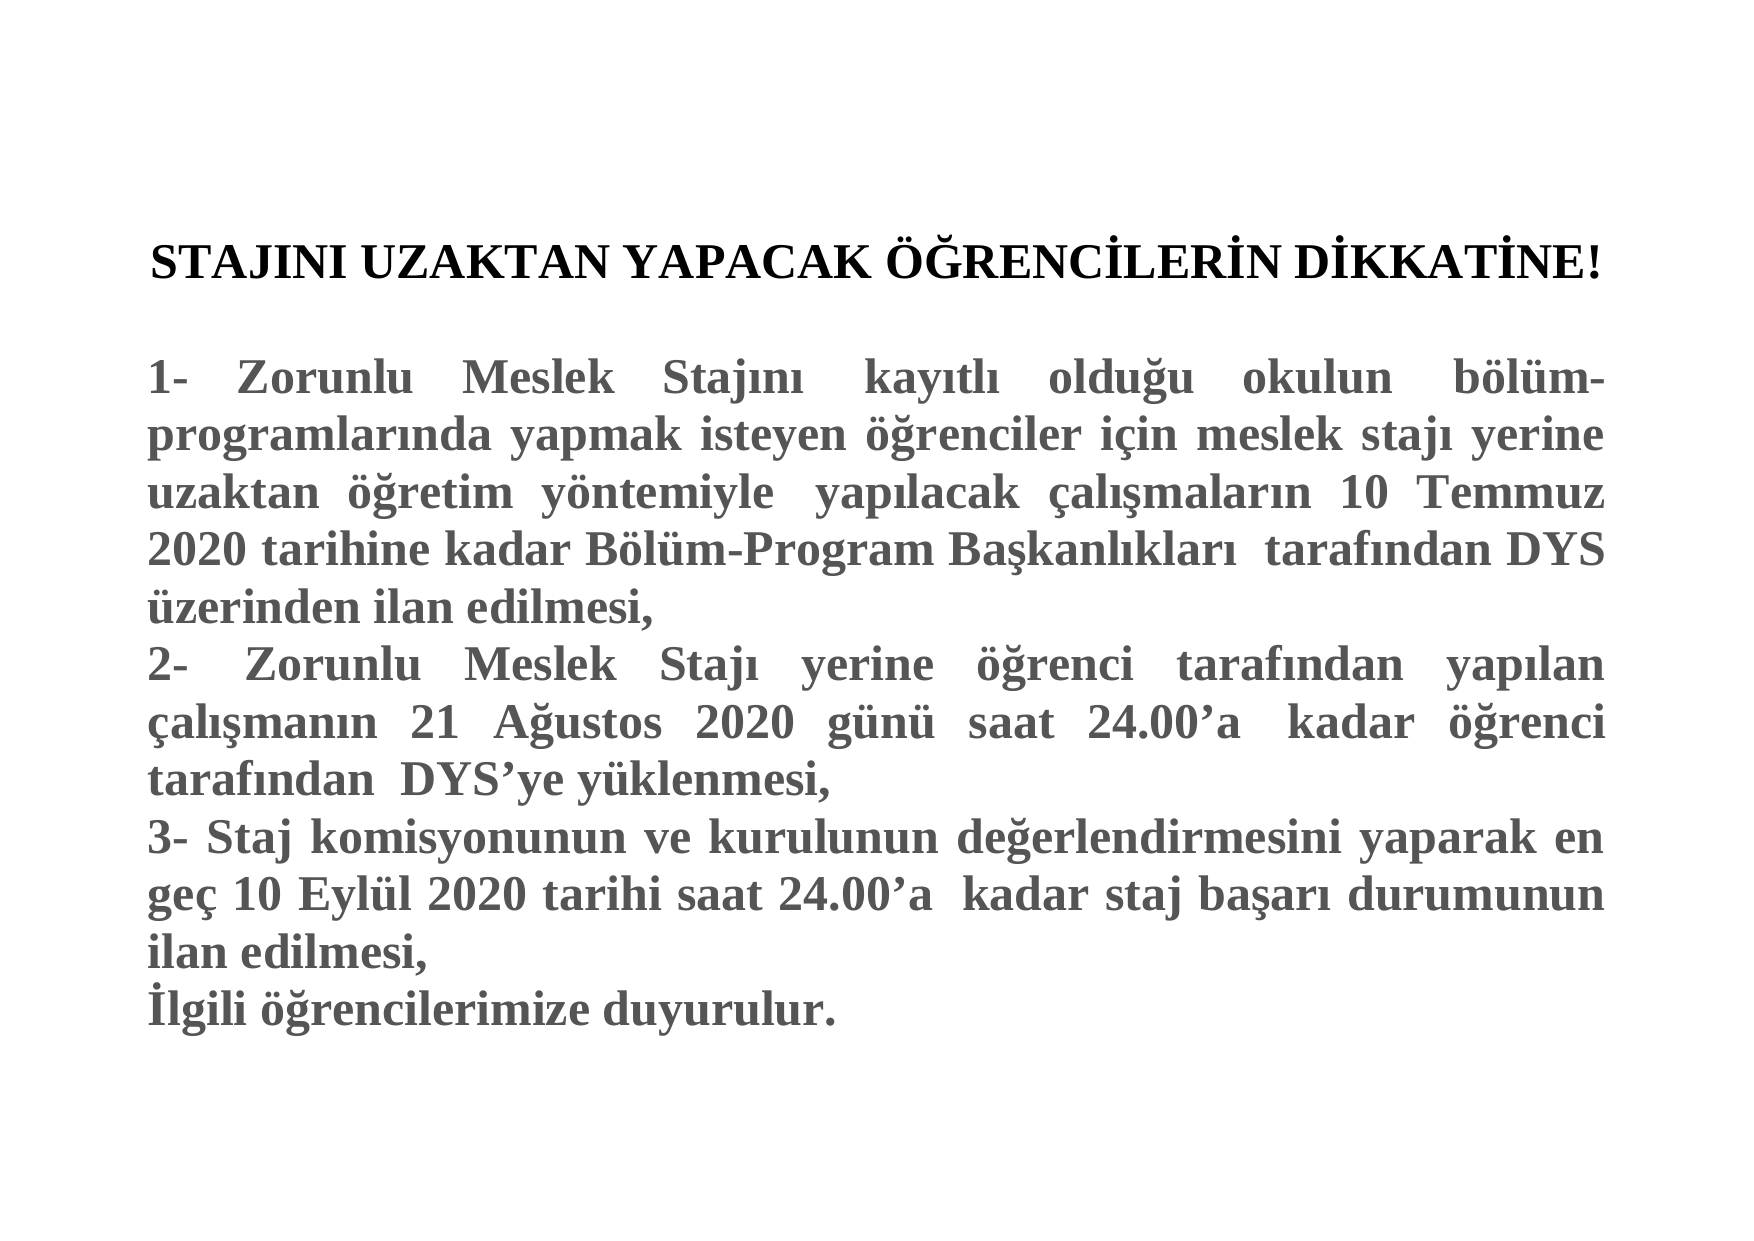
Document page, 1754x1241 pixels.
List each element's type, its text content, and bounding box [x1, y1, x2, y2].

text 1- Zorunlu Meslek Stajını kayıtlı olduğu okulun bölüm-programlarında yapmak isteyen öğrenciler için meslek stajı yerine uzaktan öğretim yöntemiyle yapılacak çalışmaların 10 Temmuz 2020 tarihine kadar Bölüm-Program Başkanlıkları tarafından DYS üzerinden ilan edilmesi, [148, 347, 1606, 634]
text STAJINI UZAKTAN YAPACAK ÖĞRENCİLERİN DİKKATİNE! [148, 232, 1606, 289]
text 3- Staj komisyonunun ve kurulunun değerlendirmesini yaparak en geç 10 Eylül 2020 tarihi saat 24.00’a kadar staj başarı durumunun ilan edilmesi, [148, 807, 1606, 979]
text 2- Zorunlu Meslek Stajı yerine öğrenci tarafından yapılan çalışmanın 21 Ağustos 2020 günü saat 24.00’a kadar öğrenci tarafından DYS’ye yüklenmesi, [148, 634, 1606, 807]
text İlgili öğrencilerimize duyurulur. [148, 979, 1606, 1037]
